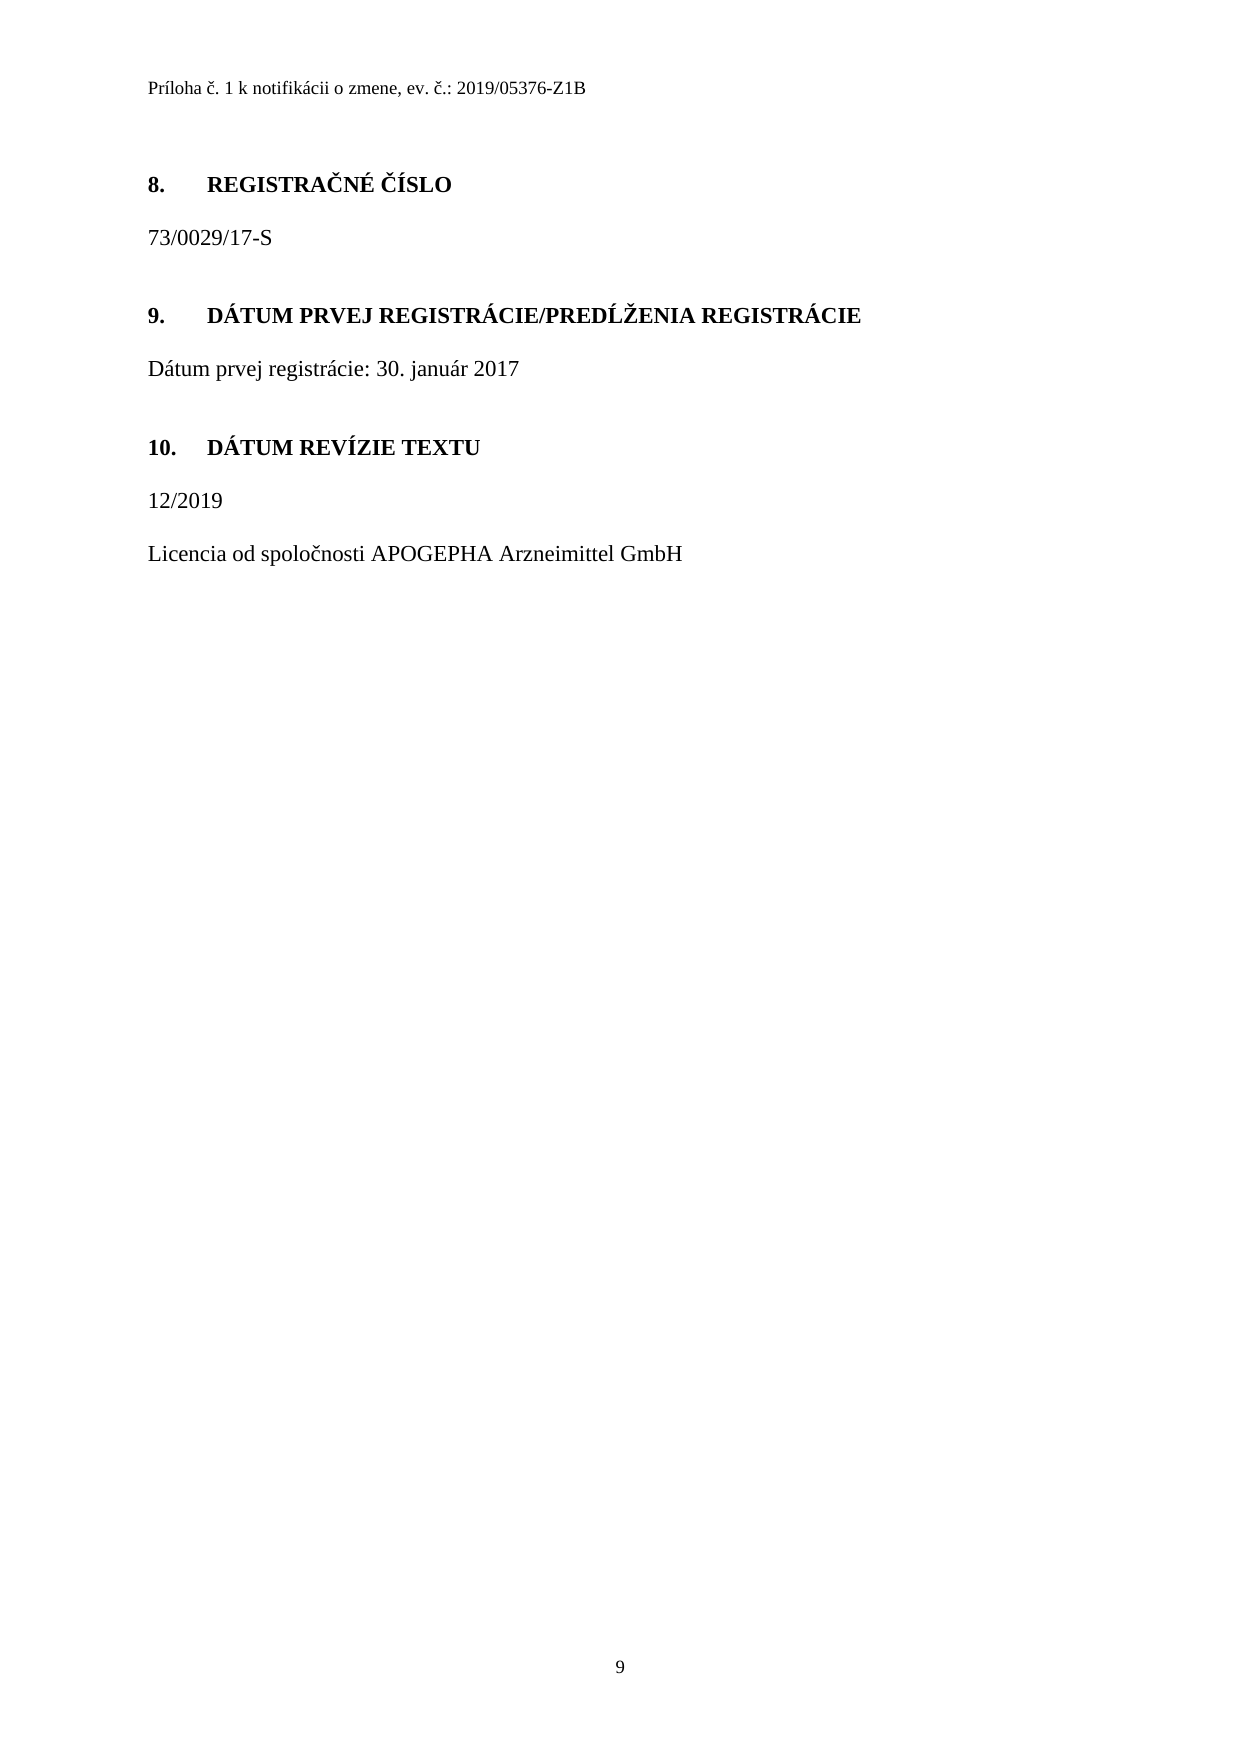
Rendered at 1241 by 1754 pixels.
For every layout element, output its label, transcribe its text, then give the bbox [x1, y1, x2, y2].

text Dátum prvej registrácie: 30. január 2017 [148, 355, 1092, 382]
subtitle 10. DÁTUM REVÍZIE TEXTU [148, 434, 1092, 461]
text Licencia od spoločnosti APOGEPHA Arzneimittel GmbH [148, 540, 1092, 566]
subtitle 9. DÁTUM PRVEJ REGISTRÁCIE/PREDĹŽENIA REGISTRÁCIE [148, 303, 1092, 329]
text 73/0029/17-S [148, 223, 1092, 250]
text 12/2019 [148, 487, 1092, 513]
subtitle 8. REGISTRAČNÉ ČÍSLO [148, 171, 1092, 197]
